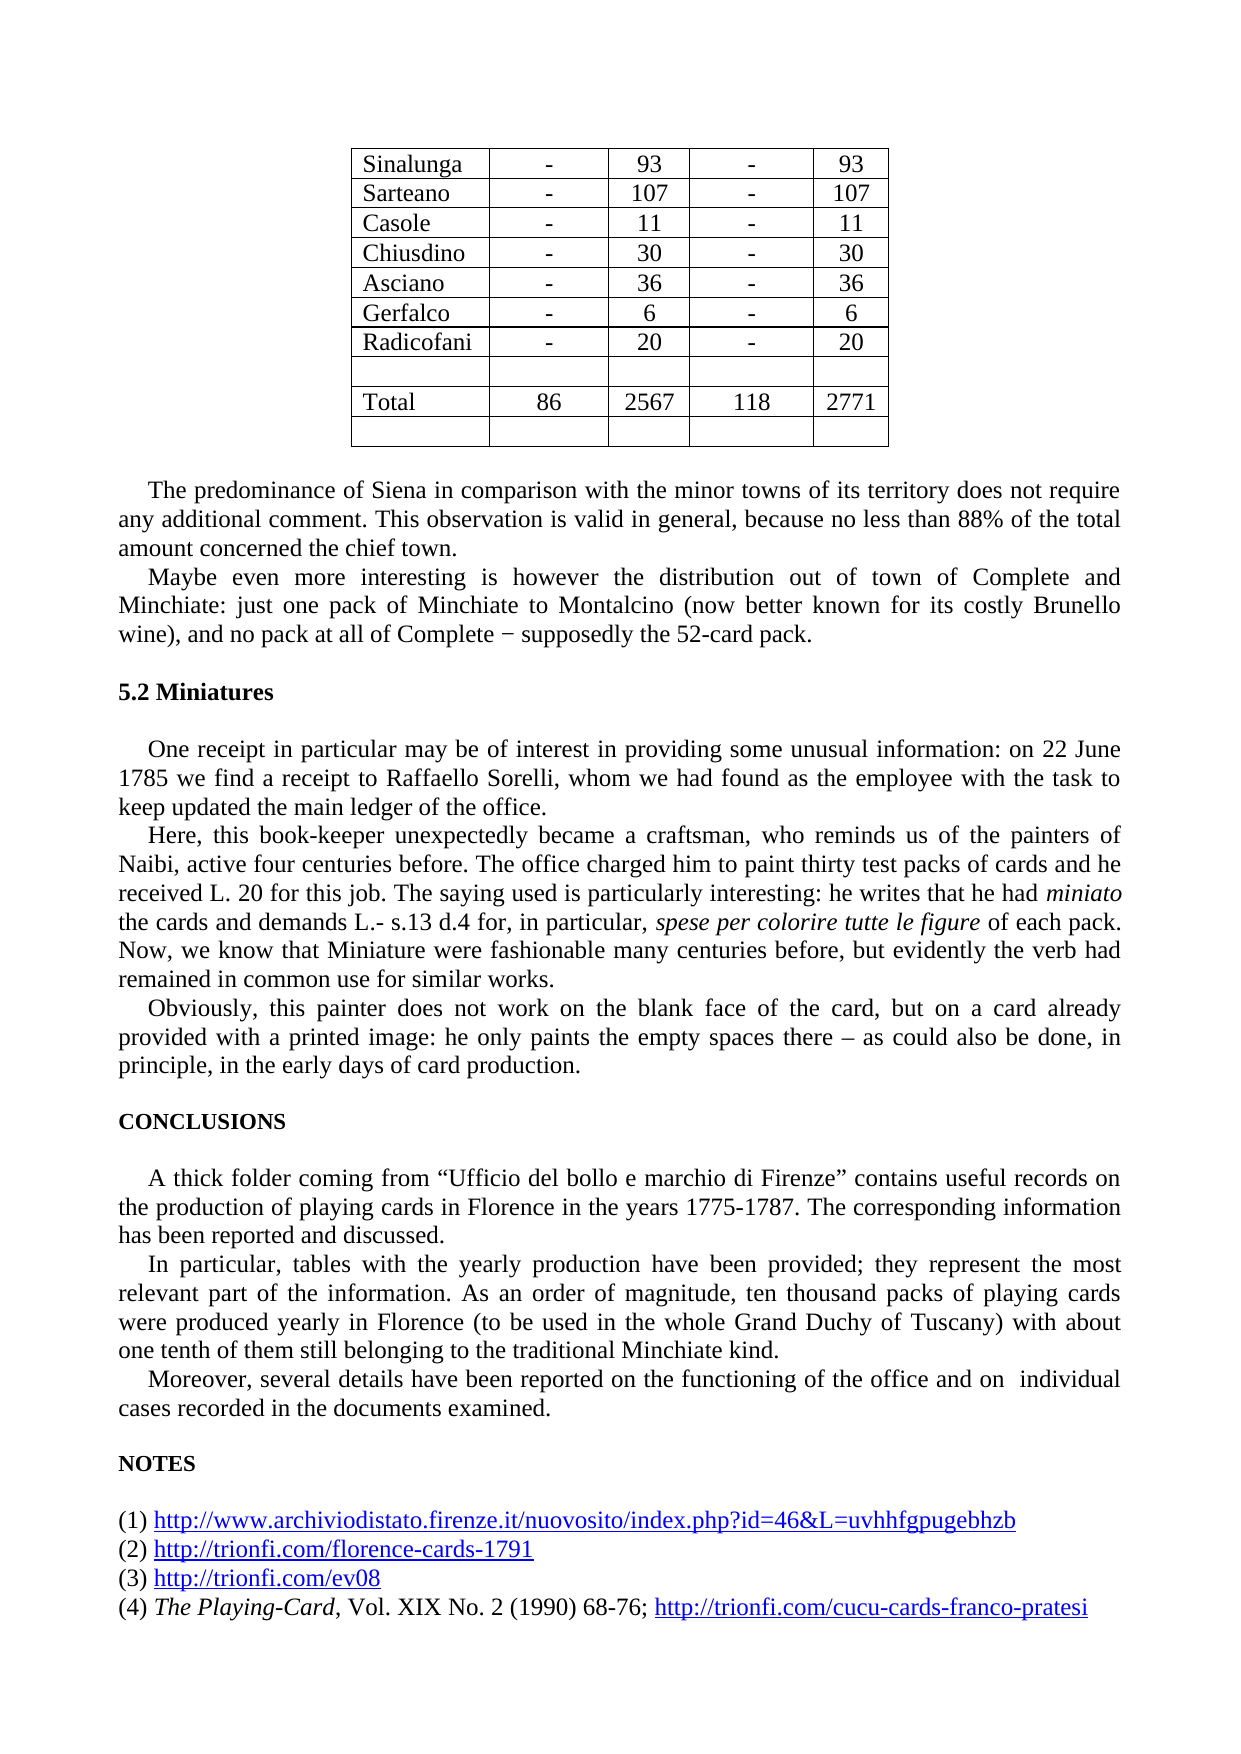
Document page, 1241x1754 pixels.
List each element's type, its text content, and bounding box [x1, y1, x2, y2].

table_cell Gerfalco [352, 298, 489, 326]
table_cell 30 [609, 238, 689, 267]
table_cell Asciano [352, 268, 489, 297]
table_cell 6 [609, 298, 689, 326]
table_cell [609, 417, 689, 446]
table_cell 20 [814, 328, 888, 356]
table_cell Sarteano [352, 179, 489, 207]
table_cell - [490, 298, 608, 326]
table_cell [490, 417, 608, 446]
text (1) http://www.archiviodistato.firenze.it/nuovosito/index.php?id=46&L=uvhhfgpugebhzb [118, 1506, 1122, 1534]
table_cell - [490, 328, 608, 356]
table_cell - [690, 328, 813, 356]
subtitle Notes [118, 1450, 1122, 1477]
table_cell [814, 357, 888, 386]
table_cell Total [352, 387, 489, 416]
table_cell - [490, 208, 608, 237]
table_cell Casole [352, 208, 489, 237]
text Maybe even more interesting is however the distribution out of town of Complete and Minchiate: just one pack of Minchiate to Montalcino (now better known for its costly Brunello wine), and no pack at all of Complete − supposedly the 52-card pack. [118, 562, 1122, 648]
table_cell - [690, 179, 813, 207]
table_cell 11 [609, 208, 689, 237]
table_cell - [490, 268, 608, 297]
text Moreover, several details have been reported on the functioning of the office and on individual cases recorded in the documents examined. [118, 1364, 1122, 1422]
table_cell [490, 357, 608, 386]
table_cell Chiusdino [352, 238, 489, 267]
table_cell Radicofani [352, 328, 489, 356]
table_cell [690, 417, 813, 446]
text In particular, tables with the yearly production have been provided; they represent the most relevant part of the information. As an order of magnitude, ten thousand packs of playing cards were produced yearly in Florence (to be used in the whole Grand Duchy of Tuscany) with about one tenth of them still belonging to the traditional Minchiate kind. [118, 1249, 1122, 1364]
table_cell 30 [814, 238, 888, 267]
table_cell - [690, 238, 813, 267]
table_cell [352, 417, 489, 446]
subtitle 5.2 Miniatures [118, 677, 1122, 705]
table_cell 107 [609, 179, 689, 207]
table_cell - [690, 268, 813, 297]
table_cell 2567 [609, 387, 689, 416]
table_cell - [690, 298, 813, 326]
text Obviously, this painter does not work on the blank face of the card, but on a card already provided with a printed image: he only paints the empty spaces there – as could also be done, in principle, in the early days of card production. [118, 993, 1122, 1079]
text The predominance of Siena in comparison with the minor towns of its territory does not require any additional comment. This observation is valid in general, because no less than 88% of the total amount concerned the chief town. [118, 475, 1122, 562]
table_cell 6 [814, 298, 888, 326]
text (3) http://trionfi.com/ev08 [118, 1563, 1122, 1592]
table_cell 118 [690, 387, 813, 416]
table_cell 93 [609, 149, 689, 177]
table_cell - [490, 179, 608, 207]
text Here, this book-keeper unexpectedly became a craftsman, who reminds us of the painters of Naibi, active four centuries before. The office charged him to paint thirty test packs of cards and he received L. 20 for this job. The saying used is particularly interesting: he writes that he had miniato the cards and demands L.- s.13 d.4 for, in particular, spese per colorire tutte le figure of each pack. Now, we know that Miniature were fashionable many centuries before, but evidently the verb had remained in common use for similar works. [118, 820, 1122, 993]
table_cell [609, 357, 689, 386]
table_cell - [490, 149, 608, 177]
table_cell 86 [490, 387, 608, 416]
table_cell - [690, 149, 813, 177]
table_cell 20 [609, 328, 689, 356]
text A thick folder coming from “Ufficio del bollo e marchio di Firenze” contains useful records on the production of playing cards in Florence in the years 1775-1787. The corresponding information has been reported and discussed. [118, 1163, 1122, 1249]
table_cell - [690, 208, 813, 237]
table_cell 93 [814, 149, 888, 177]
subtitle Conclusions [118, 1108, 1122, 1134]
table_cell 36 [609, 268, 689, 297]
table_cell [352, 357, 489, 386]
table_cell 36 [814, 268, 888, 297]
table_cell - [490, 238, 608, 267]
table_cell 11 [814, 208, 888, 237]
table_cell [814, 417, 888, 446]
table_cell 2771 [814, 387, 888, 416]
table_cell 107 [814, 179, 888, 207]
text One receipt in particular may be of interest in providing some unusual information: on 22 June 1785 we find a receipt to Raffaello Sorelli, whom we had found as the employee with the task to keep updated the main ledger of the office. [118, 734, 1122, 820]
text (2) http://trionfi.com/florence-cards-1791 [118, 1534, 1122, 1563]
text (4) The Playing-Card, Vol. XIX No. 2 (1990) 68-76; http://trionfi.com/cucu-cards-franco-pratesi [118, 1592, 1122, 1621]
table_cell [690, 357, 813, 386]
table_cell Sinalunga [352, 149, 489, 177]
